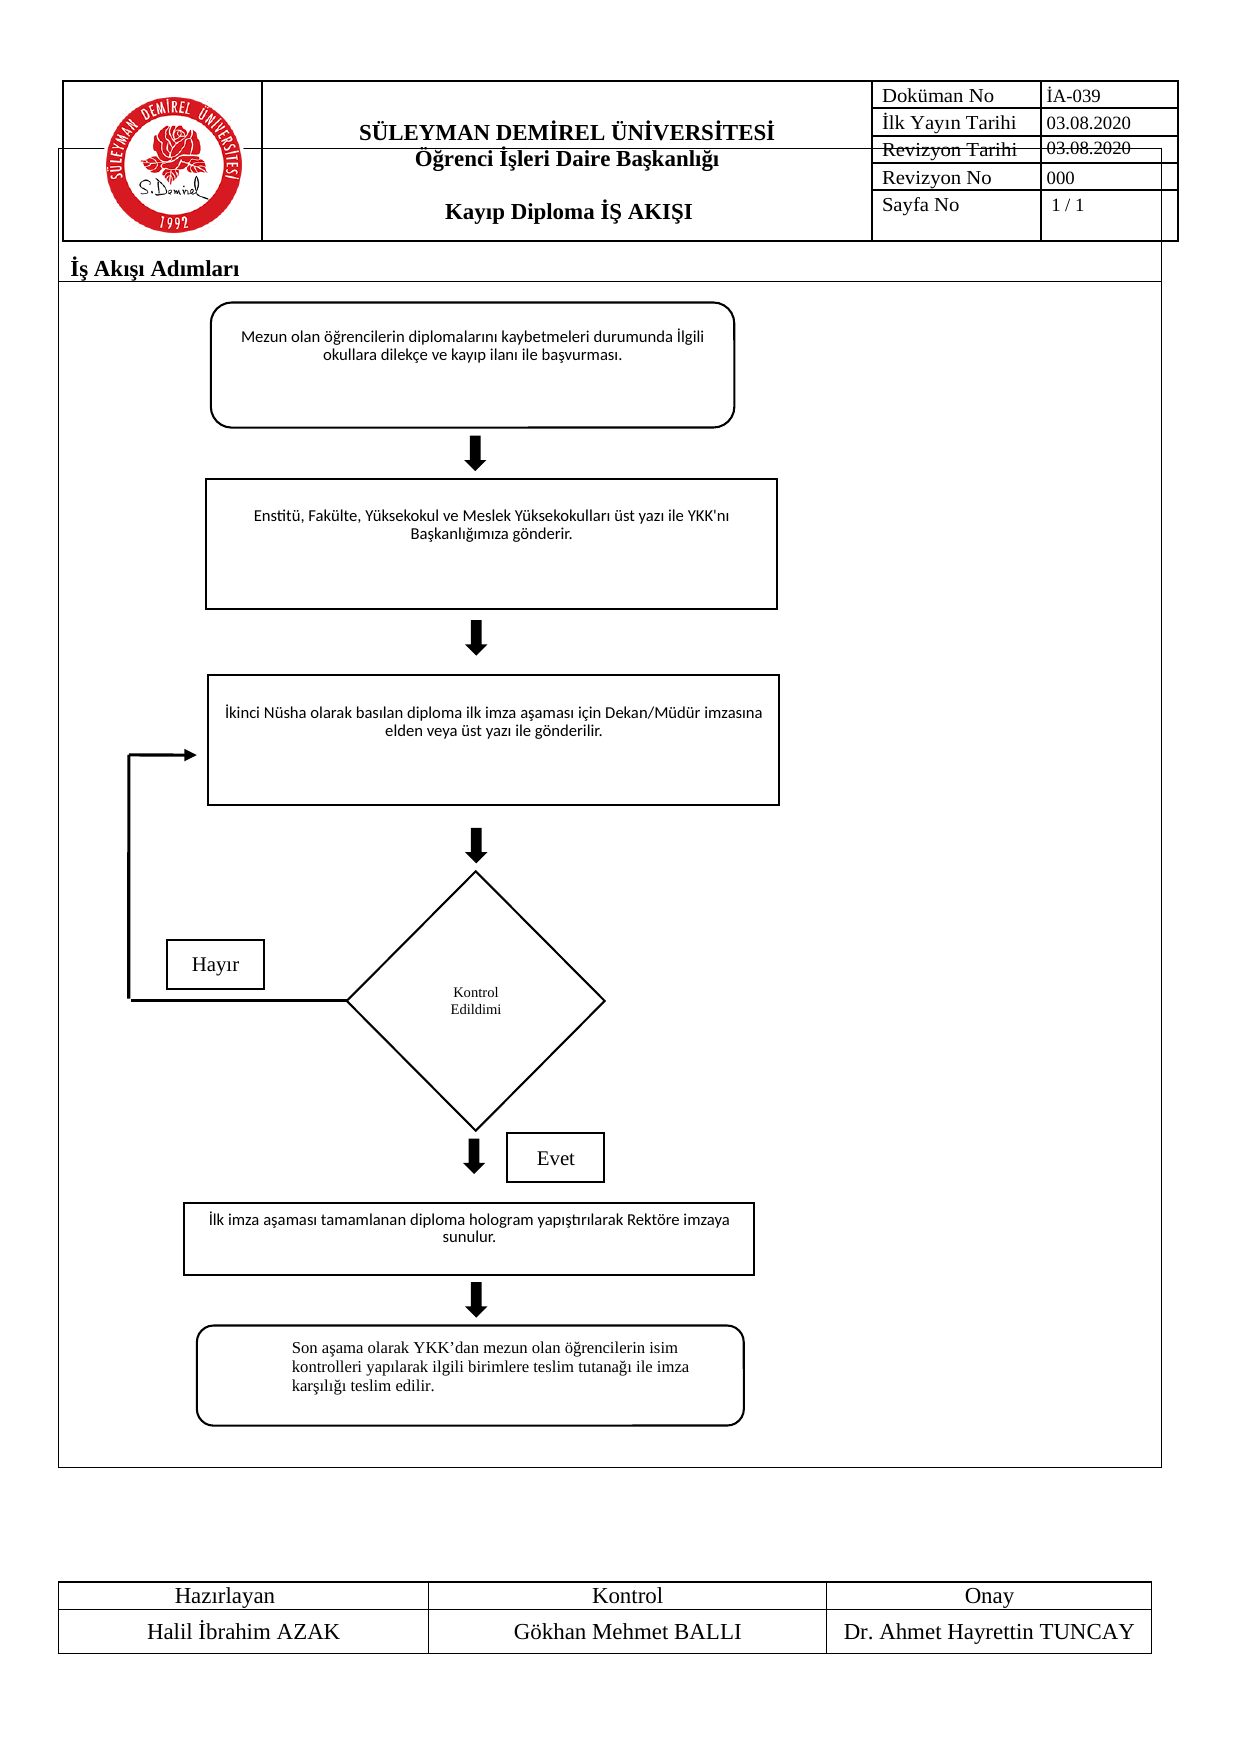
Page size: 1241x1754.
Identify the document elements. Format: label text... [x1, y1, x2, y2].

table_header İş Akışı Adımları [59, 149, 1161, 281]
table_cell [59, 282, 1161, 1467]
picture [98, 89, 249, 240]
